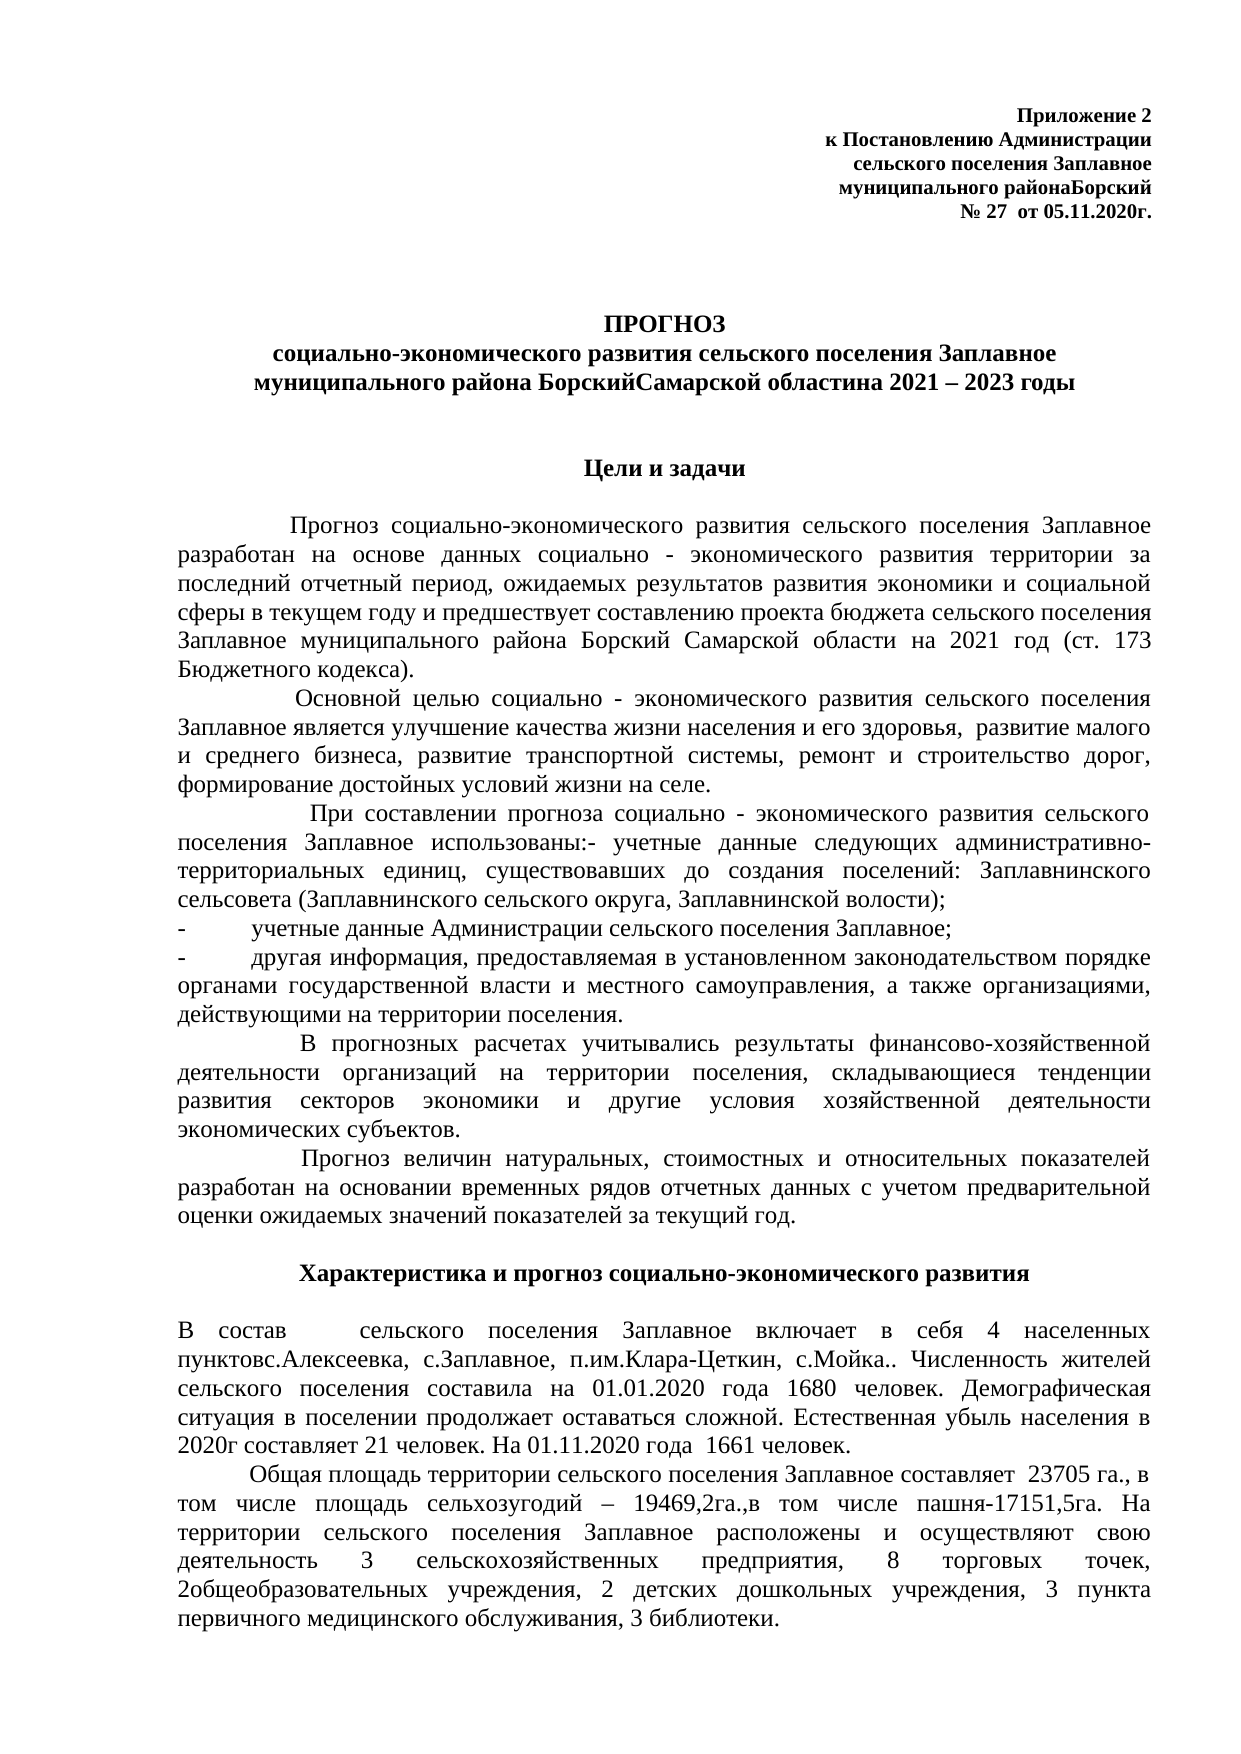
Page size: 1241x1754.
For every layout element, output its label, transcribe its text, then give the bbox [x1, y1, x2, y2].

text сельского поселения Заплавное [177, 151, 1152, 175]
text № 27 от 05.11.2020г. [177, 199, 1152, 223]
text Приложение 2 [177, 103, 1152, 127]
text муниципального районаБорский [177, 175, 1152, 199]
text В прогнозных расчетах учитывались результаты финансово-хозяйственной деятельности организаций на территории поселения, складывающиеся тенденции развития секторов экономики и другие условия хозяйственной деятельности экономических субъектов. [177, 1028, 1152, 1143]
text В состав сельского поселения Заплавное включает в себя 4 населенных пунктовс.Алексеевка, с.Заплавное, п.им.Клара-Цеткин, с.Мойка.. Численность жителей сельского поселения составила на 01.01.2020 года 1680 человек. Демографическая ситуация в поселении продолжает оставаться сложной. Естественная убыль населения в 2020г составляет 21 человек. На 01.11.2020 года 1661 человек. [177, 1315, 1152, 1459]
text При составлении прогноза социально - экономического развития сельского поселения Заплавное использованы:- учетные данные следующих административно- территориальных единиц, существовавших до создания поселений: Заплавнинского сельсовета (Заплавнинского сельского округа, Заплавнинской волости); [177, 798, 1152, 913]
text - учетные данные Администрации сельского поселения Заплавное; [177, 913, 1152, 942]
text к Постановлению Администрации [177, 127, 1152, 151]
text Цели и задачи [177, 453, 1152, 482]
text Прогноз величин натуральных, стоимостных и относительных показателей разработан на основании временных рядов отчетных данных с учетом предварительной оценки ожидаемых значений показателей за текущий год. [177, 1143, 1152, 1229]
text - другая информация, предоставляемая в установленном законодательством порядке органами государственной власти и местного самоуправления, а также организациями, действующими на территории поселения. [177, 942, 1152, 1028]
text Общая площадь территории сельского поселения Заплавное составляет ., в том числе площадь сельхозугодий – .,в том числе пашня-17151,5га. На территории сельского поселения Заплавное расположены и осуществляют свою деятельность 3 сельскохозяйственных предприятия, 8 торговых точек, 2общеобразовательных учреждения, 2 детских дошкольных учреждения, 3 пункта первичного медицинского обслуживания, 3 библиотеки. [177, 1459, 1152, 1632]
text социально-экономического развития сельского поселения Заплавное муниципального района БорскийСамарской областина 2021 – 2023 годы [177, 338, 1152, 395]
text Прогноз социально-экономического развития сельского поселения Заплавное разработан на основе данных социально - экономического развития территории за последний отчетный период, ожидаемых результатов развития экономики и социальной сферы в текущем году и предшествует составлению проекта бюджета сельского поселения Заплавное муниципального района Борский Самарской области на 2021 год (ст. 173 Бюджетного кодекса). [177, 510, 1152, 683]
text Характеристика и прогноз социально-экономического развития [177, 1258, 1152, 1287]
text Основной целью социально - экономического развития сельского поселения Заплавное является улучшение качества жизни населения и его здоровья, развитие малого и среднего бизнеса, развитие транспортной системы, ремонт и строительство дорог, формирование достойных условий жизни на селе. [177, 683, 1152, 798]
text ПРОГНОЗ [177, 309, 1152, 338]
